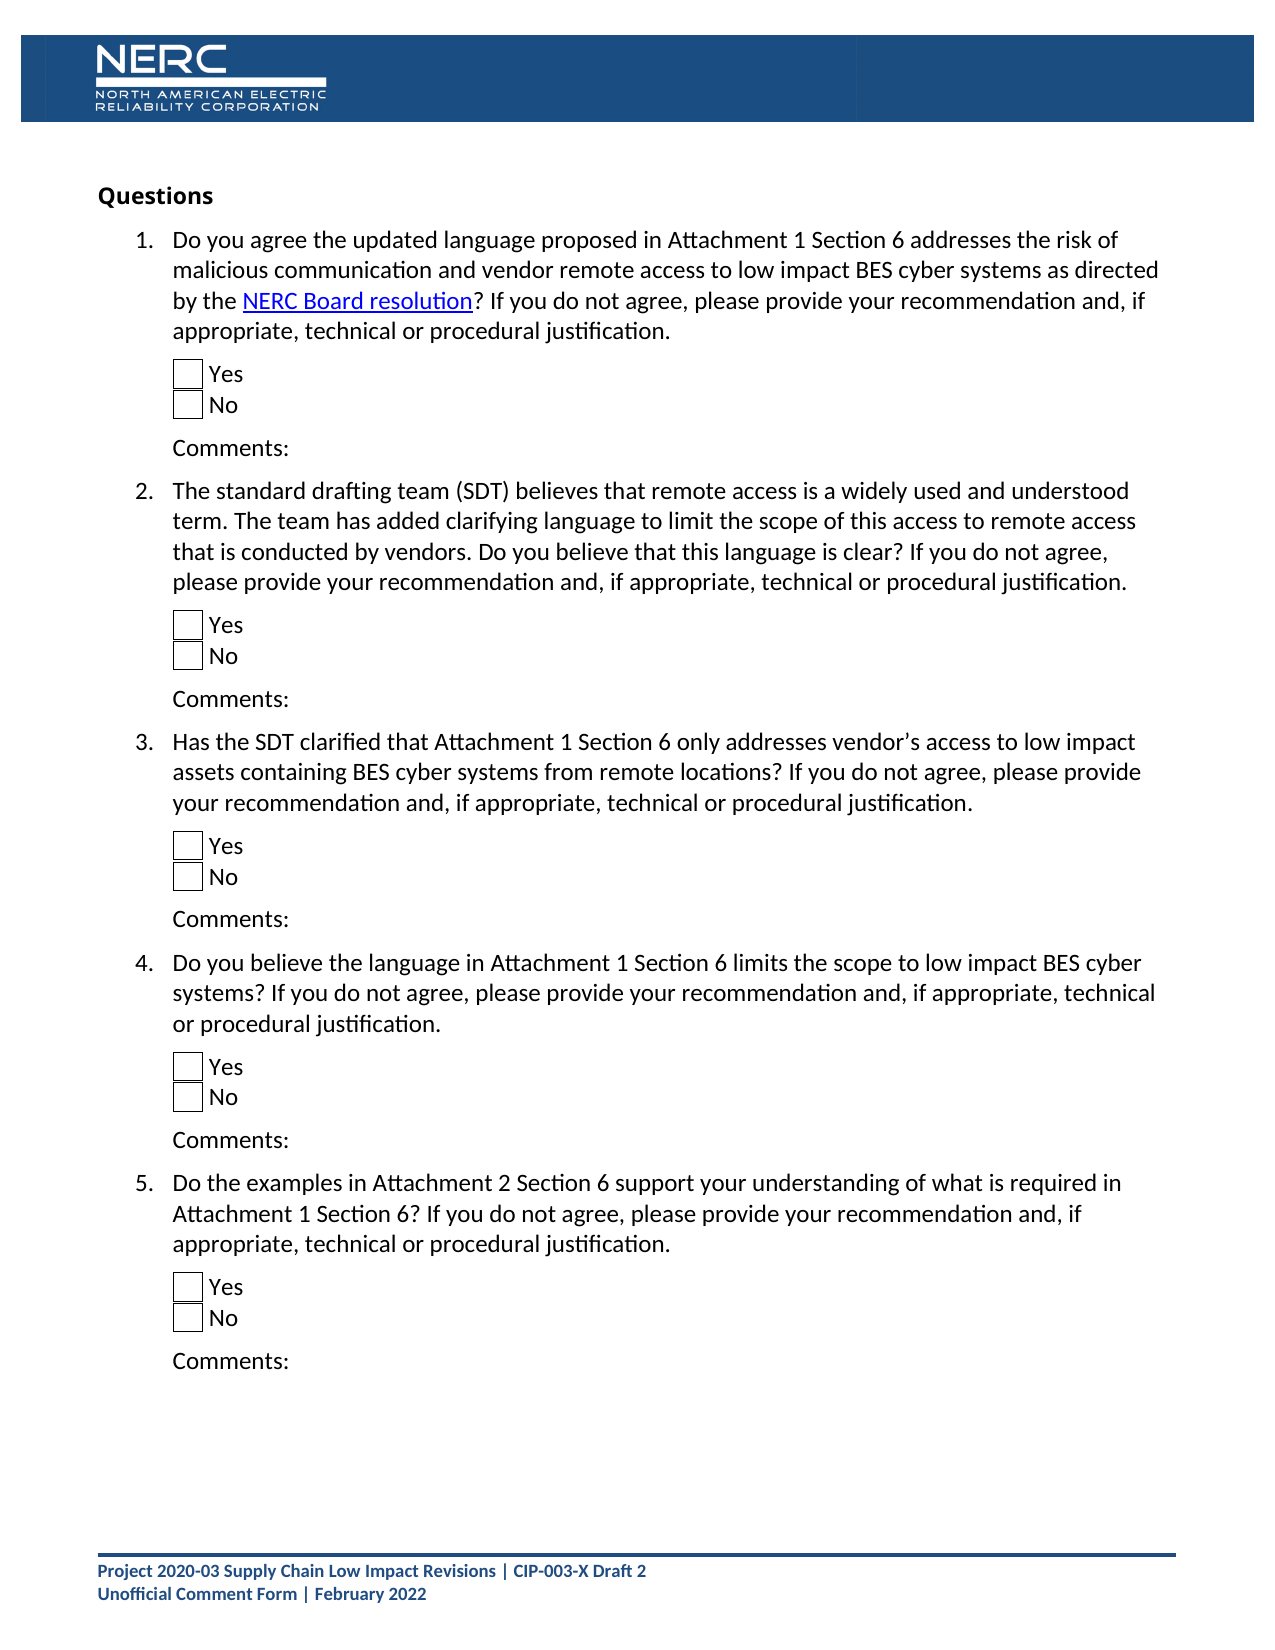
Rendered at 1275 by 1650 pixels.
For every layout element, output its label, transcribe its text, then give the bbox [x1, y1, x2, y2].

list Do you agree the updated language proposed in Attachment 1 Section 6 addresses the risk of malicious communication and vendor remote access to low impact BES cyber systems as directed by the NERC Board resolution? If you do not agree, please provide your recommendation and, if appropriate, technical or procedural justification. [135, 224, 1177, 346]
list The standard drafting team (SDT) believes that remote access is a widely used and understood term. The team has added clarifying language to limit the scope of this access to remote access that is conducted by vendors. Do you believe that this language is clear? If you do not agree, please provide your recommendation and, if appropriate, technical or procedural justification. [135, 475, 1177, 597]
list No [172, 640, 1177, 671]
list Yes [172, 1051, 1177, 1081]
list No [172, 861, 1177, 891]
list Yes [172, 609, 1177, 640]
list Do you believe the language in Attachment 1 Section 6 limits the scope to low impact BES cyber systems? If you do not agree, please provide your recommendation and, if appropriate, technical or procedural justification. [135, 947, 1177, 1038]
text Comments: [97, 432, 1177, 462]
list No [172, 1302, 1177, 1332]
list Comments: [172, 683, 1177, 713]
text Yes [97, 358, 1177, 389]
text No [97, 389, 1177, 419]
list Comments: [172, 904, 1177, 934]
list Has the SDT clarified that Attachment 1 Section 6 only addresses vendor’s access to low impact assets containing BES cyber systems from remote locations? If you do not agree, please provide your recommendation and, if appropriate, technical or procedural justification. [135, 726, 1177, 818]
list Do the examples in Attachment 2 Section 6 support your understanding of what is required in Attachment 1 Section 6? If you do not agree, please provide your recommendation and, if appropriate, technical or procedural justification. [135, 1167, 1177, 1259]
list Comments: [172, 1345, 1177, 1375]
picture [21, 35, 1254, 122]
list Yes [172, 1271, 1177, 1302]
list Comments: [172, 1124, 1177, 1155]
subtitle Questions [97, 180, 1177, 211]
list No [172, 1081, 1177, 1112]
list Yes [172, 830, 1177, 861]
